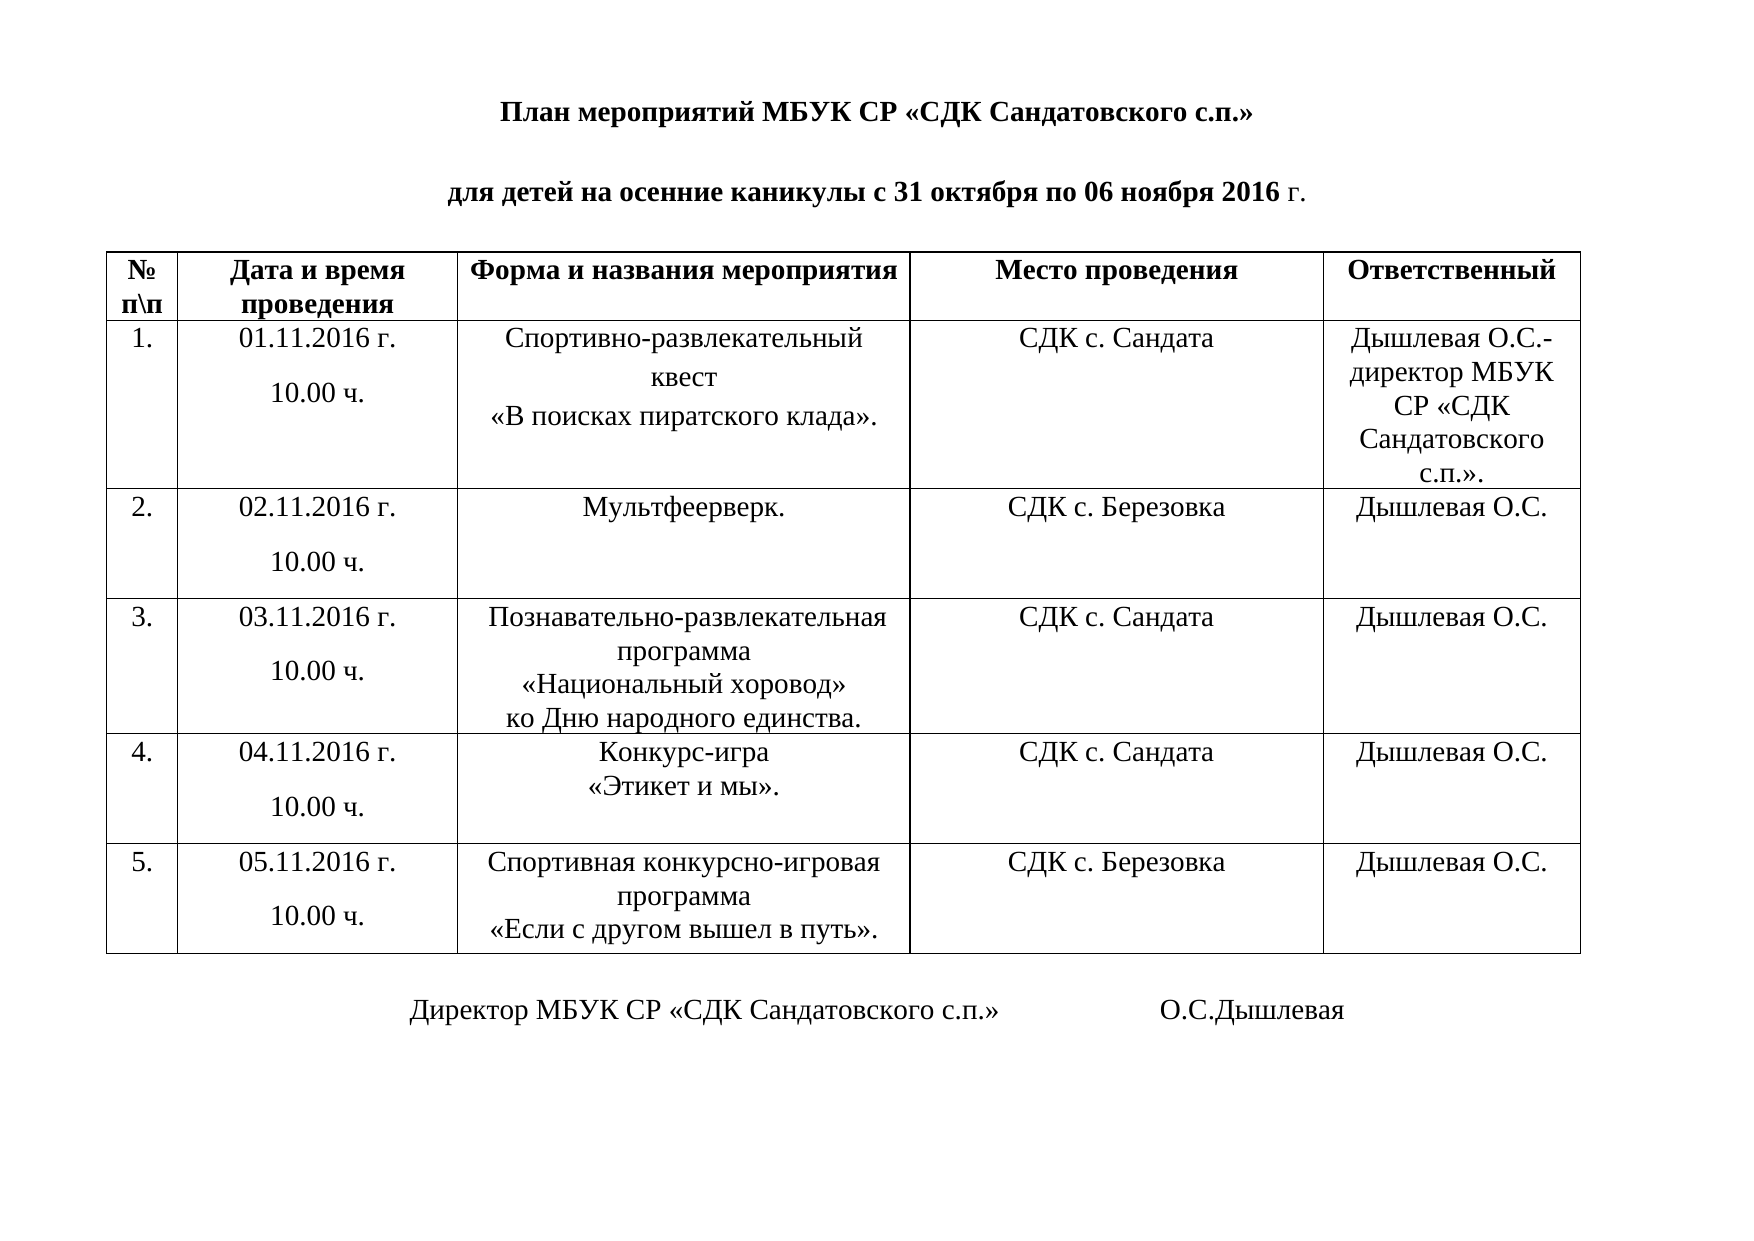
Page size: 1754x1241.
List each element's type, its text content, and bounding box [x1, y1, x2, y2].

table_cell СДК с. Сандата [911, 734, 1323, 843]
table_cell СДК с. Березовка [911, 844, 1323, 953]
table_cell 4. [107, 734, 177, 843]
table_cell 05.11.2016 г. 10.00 ч. [178, 844, 457, 953]
text Директор МБУК СР «СДК Сандатовского с.п.» О.С.Дышлевая [118, 992, 1636, 1026]
table_header № п\п [107, 253, 177, 319]
table_cell 03.11.2016 г. 10.00 ч. [178, 599, 457, 733]
table_header Форма и названия мероприятия [458, 253, 909, 319]
table_cell 04.11.2016 г. 10.00 ч. [178, 734, 457, 843]
table_cell 2. [107, 489, 177, 598]
table_cell СДК с. Сандата [911, 321, 1323, 488]
table_cell Конкурс-игра «Этикет и мы». [458, 734, 909, 843]
table_cell Познавательно-развлекательная программа «Национальный хоровод» ко Дню народного единства. [458, 599, 909, 733]
table_cell Мультфеерверк. [458, 489, 909, 598]
table_cell 02.11.2016 г. 10.00 ч. [178, 489, 457, 598]
table_header Ответственный [1324, 253, 1580, 319]
table_cell 3. [107, 599, 177, 733]
table_header Место проведения [911, 253, 1323, 319]
text для детей на осенние каникулы с 31 октября по 06 ноября . [118, 174, 1636, 208]
table_cell 5. [107, 844, 177, 953]
text План мероприятий МБУК СР «СДК Сандатовского с.п.» [118, 94, 1636, 127]
table_cell Спортивная конкурсно-игровая программа «Если с другом вышел в путь». [458, 844, 909, 953]
table_cell Дышлевая О.С.- директор МБУК СР «СДК Сандатовского с.п.». [1324, 321, 1580, 488]
table_cell Дышлевая О.С. [1324, 489, 1580, 598]
table_cell Дышлевая О.С. [1324, 844, 1580, 953]
table_cell СДК с. Березовка [911, 489, 1323, 598]
table_cell Дышлевая О.С. [1324, 599, 1580, 733]
table_header Дата и время проведения [178, 253, 457, 319]
table_cell 01.11.2016 г. 10.00 ч. [178, 321, 457, 488]
table_cell 1. [107, 321, 177, 488]
table_cell СДК с. Сандата [911, 599, 1323, 733]
table_cell Дышлевая О.С. [1324, 734, 1580, 843]
table_cell Спортивно-развлекательный квест «В поисках пиратского клада». [458, 321, 909, 488]
